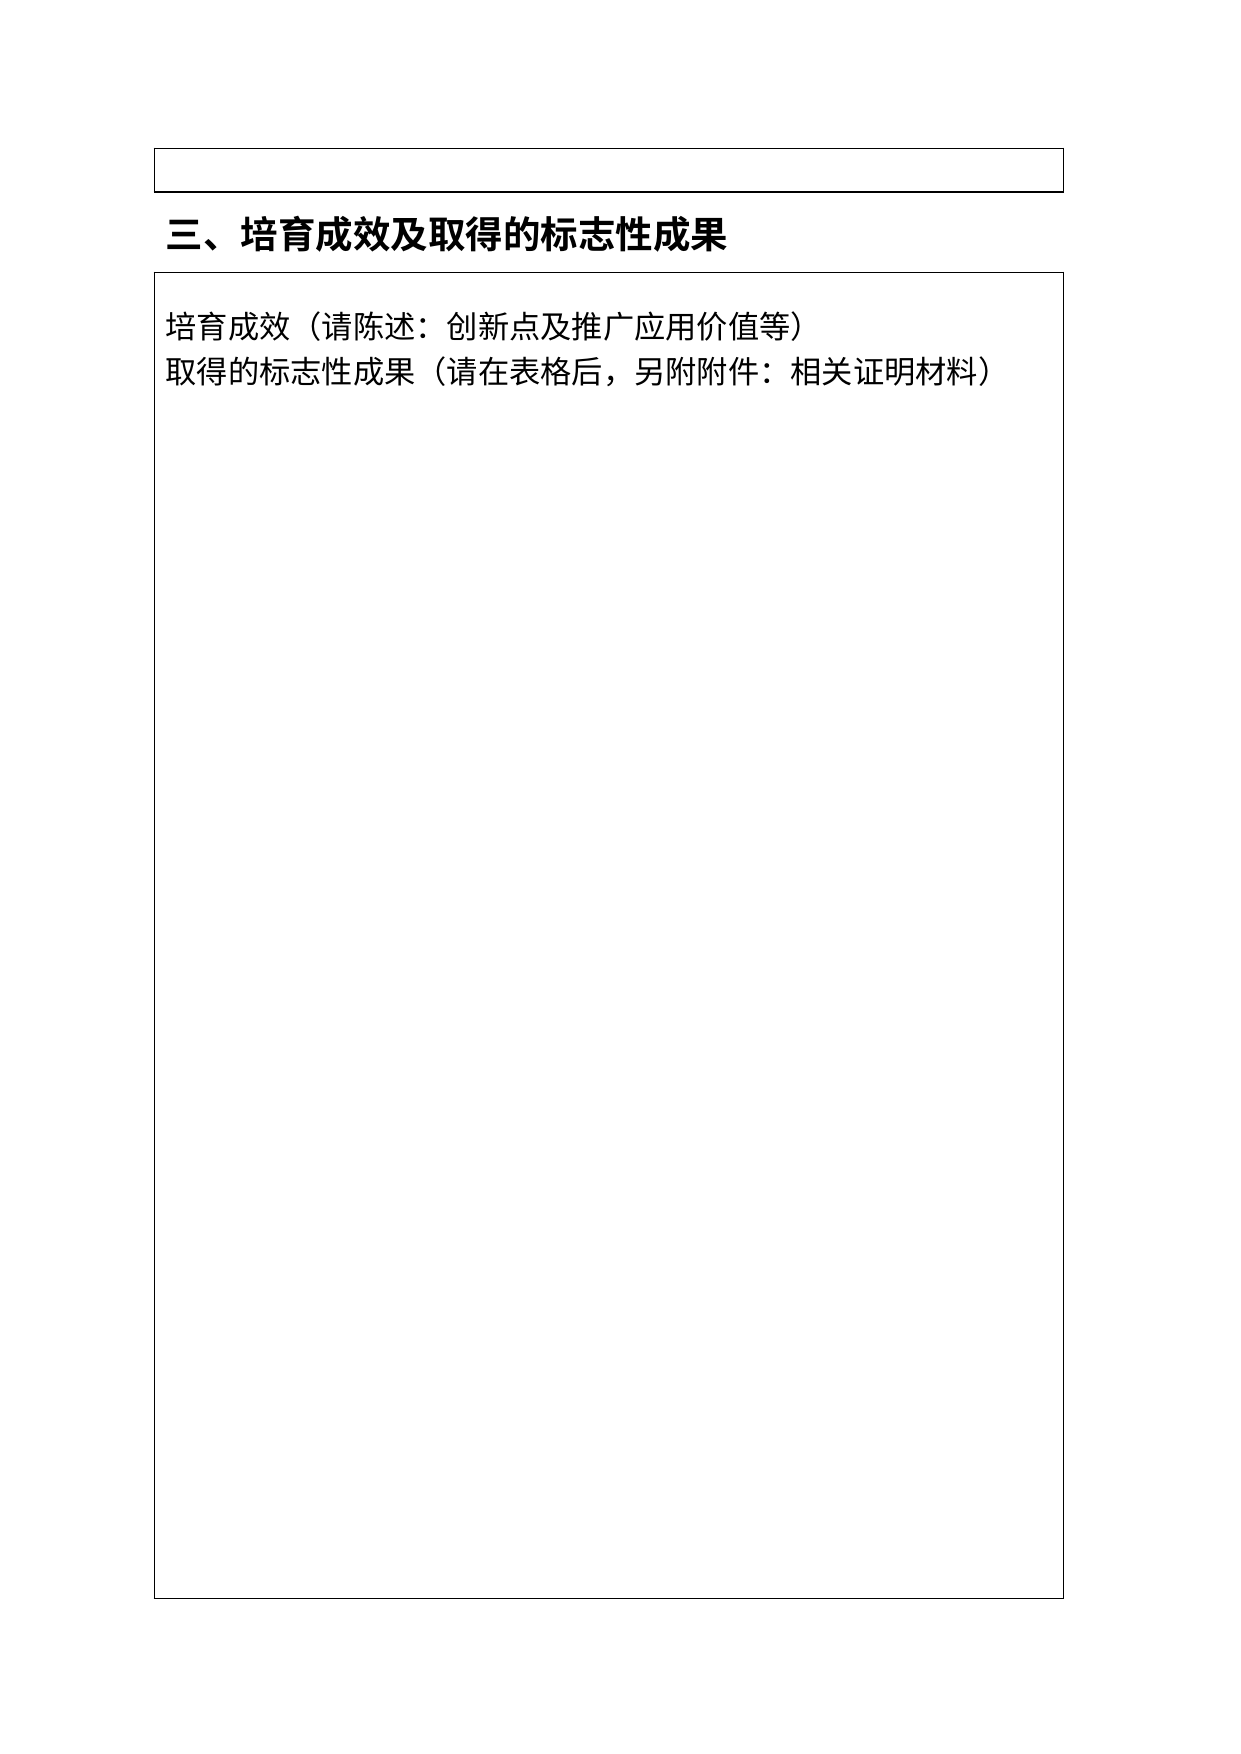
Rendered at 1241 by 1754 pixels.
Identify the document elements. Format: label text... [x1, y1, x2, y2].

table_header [155, 273, 1063, 1597]
text 三、培育成效及取得的标志性成果 [165, 205, 1075, 259]
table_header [155, 149, 1063, 191]
